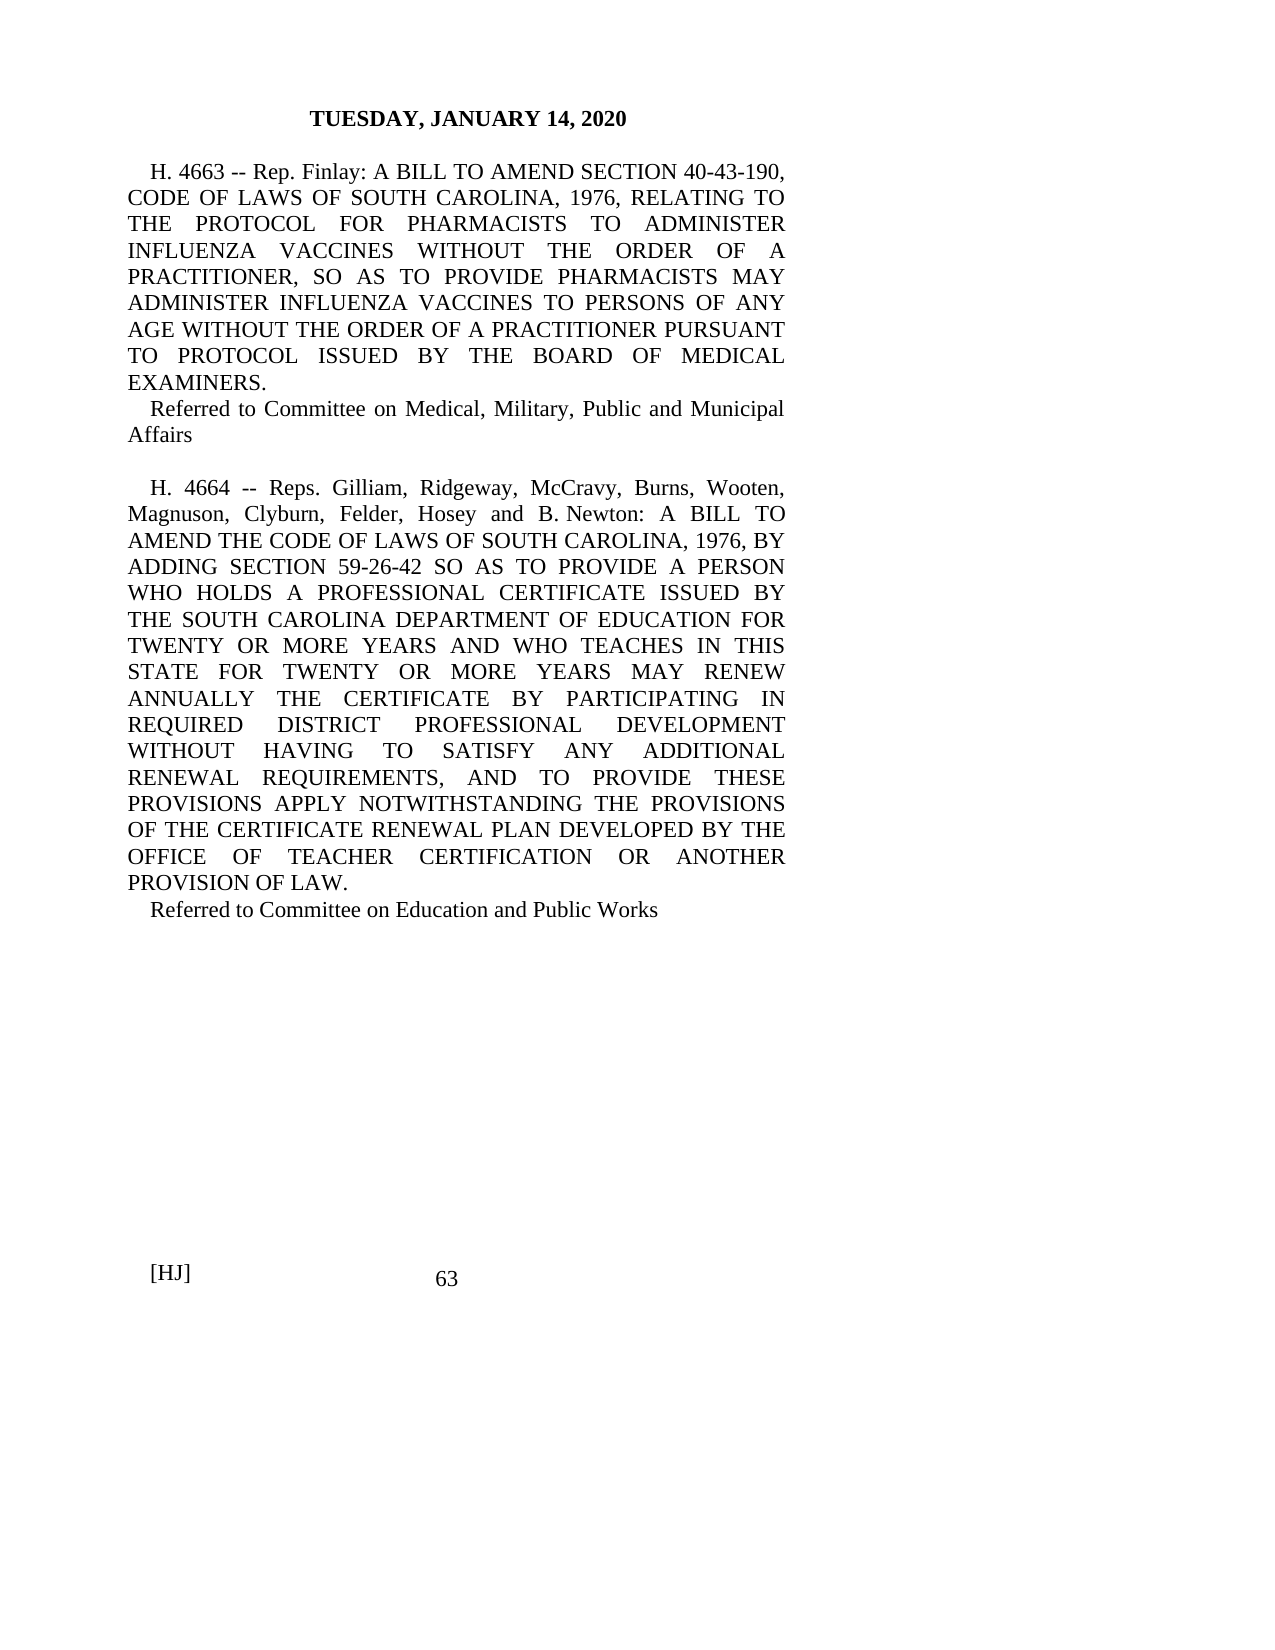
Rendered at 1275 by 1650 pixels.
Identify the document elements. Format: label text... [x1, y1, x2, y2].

text H. 4663 -- Rep. Finlay: A BILL TO AMEND SECTION 40-43-190, CODE OF LAWS OF SOUTH CAROLINA, 1976, RELATING TO THE PROTOCOL FOR PHARMACISTS TO ADMINISTER INFLUENZA VACCINES WITHOUT THE ORDER OF A PRACTITIONER, SO AS TO PROVIDE PHARMACISTS MAY ADMINISTER INFLUENZA VACCINES TO PERSONS OF ANY AGE WITHOUT THE ORDER OF A PRACTITIONER PURSUANT TO PROTOCOL ISSUED BY THE BOARD OF MEDICAL EXAMINERS. [127, 158, 786, 395]
text Referred to Committee on Medical, Military, Public and Municipal Affairs [127, 395, 786, 448]
text H. 4664 -- Reps. Gilliam, Ridgeway, McCravy, Burns, Wooten, Magnuson, Clyburn, Felder, Hosey and B. Newton: A BILL TO AMEND THE CODE OF LAWS OF SOUTH CAROLINA, 1976, BY ADDING SECTION 59-26-42 SO AS TO PROVIDE A PERSON WHO HOLDS A PROFESSIONAL CERTIFICATE ISSUED BY THE SOUTH CAROLINA DEPARTMENT OF EDUCATION FOR TWENTY OR MORE YEARS AND WHO TEACHES IN THIS STATE FOR TWENTY OR MORE YEARS MAY RENEW ANNUALLY THE CERTIFICATE BY PARTICIPATING IN REQUIRED DISTRICT PROFESSIONAL DEVELOPMENT WITHOUT HAVING TO SATISFY ANY ADDITIONAL RENEWAL REQUIREMENTS, AND TO PROVIDE THESE PROVISIONS APPLY NOTWITHSTANDING THE PROVISIONS OF THE CERTIFICATE RENEWAL PLAN DEVELOPED BY THE OFFICE OF TEACHER CERTIFICATION OR ANOTHER PROVISION OF LAW. [127, 474, 786, 896]
text Referred to Committee on Education and Public Works [127, 896, 786, 922]
